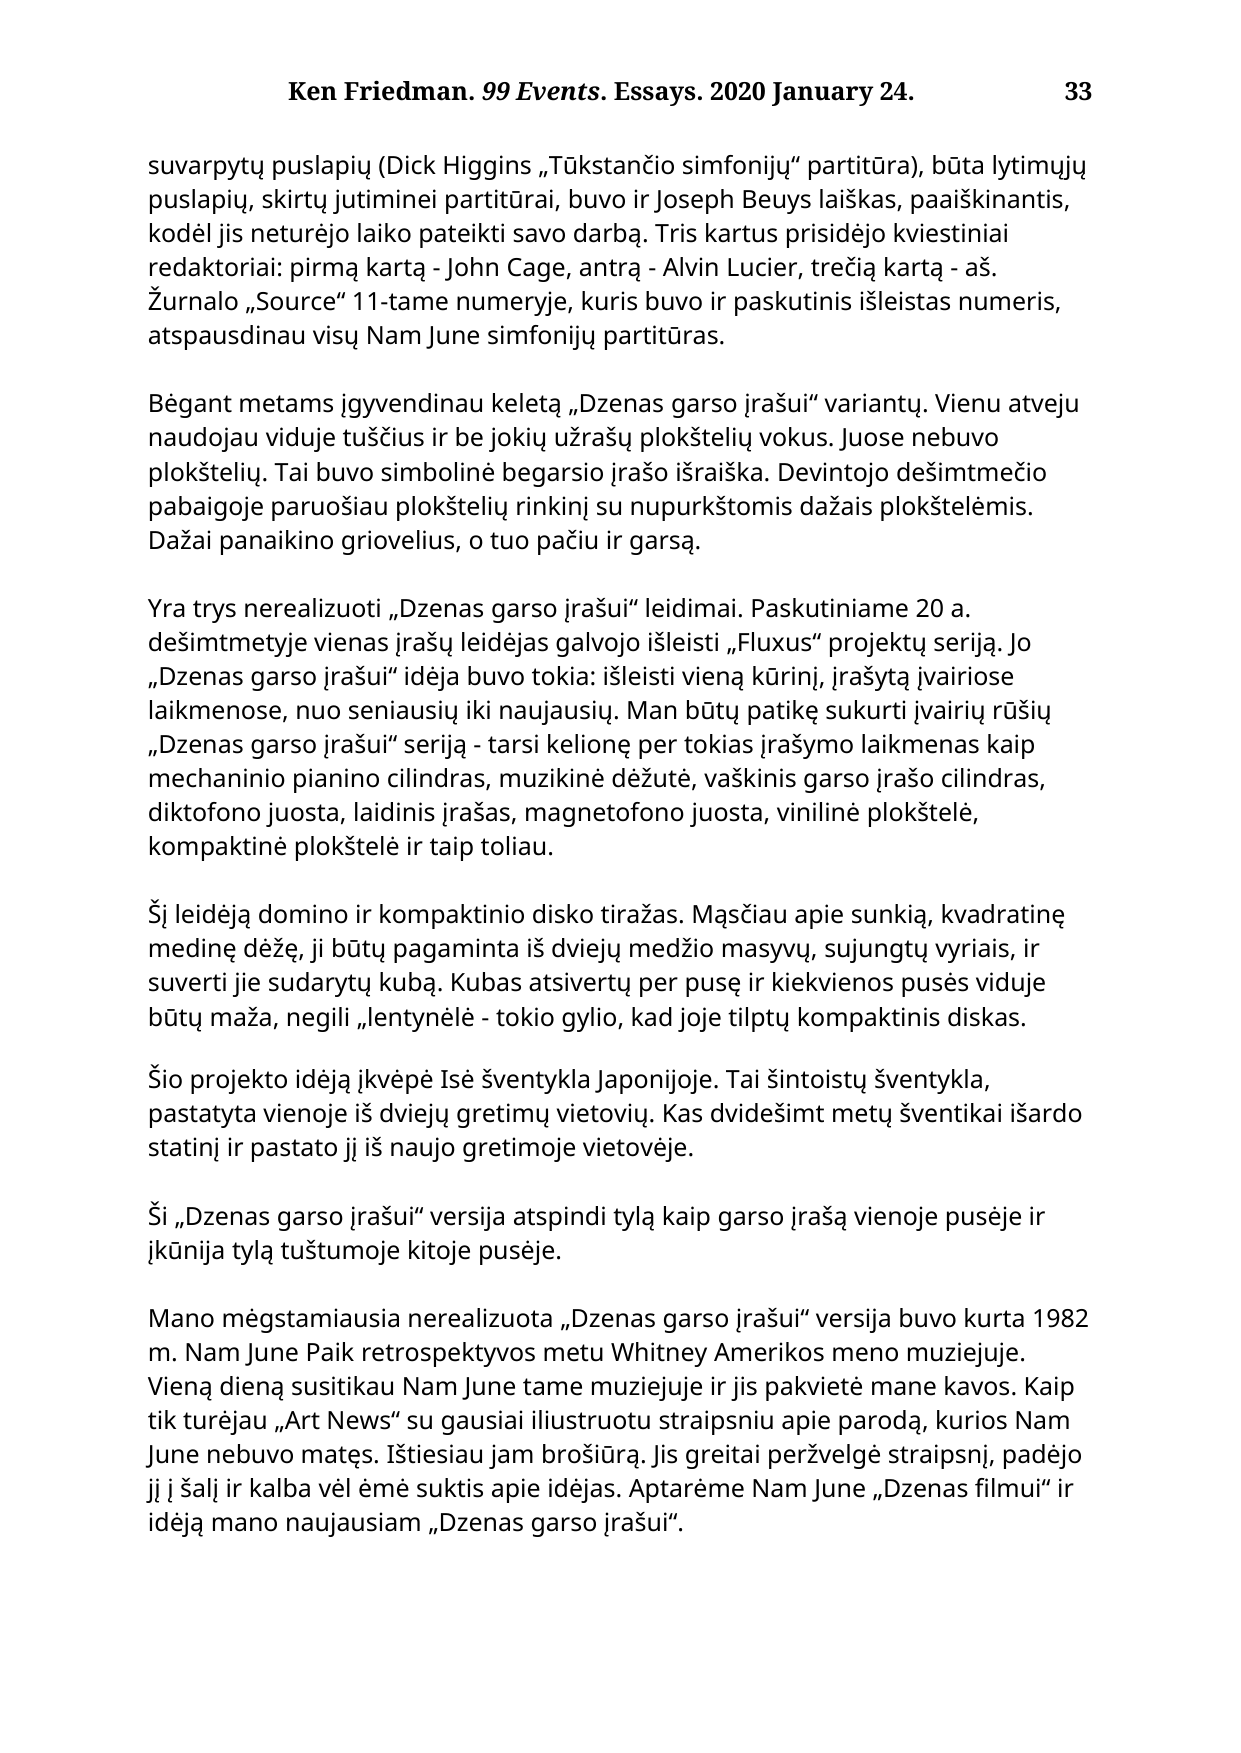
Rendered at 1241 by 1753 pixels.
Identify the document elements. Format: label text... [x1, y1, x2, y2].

text Šio projekto idėją įkvėpė Isė šventykla Japonijoje. Tai šintoistų šventykla, pastatyta vienoje iš dviejų gretimų vietovių. Kas dvidešimt metų šventikai išardo statinį ir pastato jį iš naujo gretimoje vietovėje. [148, 1062, 1093, 1164]
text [148, 148, 1093, 352]
text Yra trys nerealizuoti „Dzenas garso įrašui“ leidimai. Paskutiniame 20 a. dešimtmetyje vienas įrašų leidėjas galvojo išleisti „Fluxus“ projektų seriją. Jo „Dzenas garso įrašui“ idėja buvo tokia: išleisti vieną kūrinį, įrašytą įvairiose laikmenose, nuo seniausių iki naujausių. Man būtų patikę sukurti įvairių rūšių „Dzenas garso įrašui“ seriją - tarsi kelionę per tokias įrašymo laikmenas kaip mechaninio pianino cilindras, muzikinė dėžutė, vaškinis garso įrašo cilindras, diktofono juosta, laidinis įrašas, magnetofono juosta, vinilinė plokštelė, kompaktinė plokštelė ir taip toliau. [148, 590, 1093, 863]
text Šį leidėją domino ir kompaktinio disko tiražas. Mąsčiau apie sunkią, kvadratinę medinę dėžę, ji būtų pagaminta iš dviejų medžio masyvų, sujungtų vyriais, ir suverti jie sudarytų kubą. Kubas atsivertų per pusę ir kiekvienos pusės viduje būtų maža, negili „lentynėlė - tokio gylio, kad joje tilptų kompaktinis diskas. [148, 897, 1093, 1033]
text Bėgant metams įgyvendinau keletą „Dzenas garso įrašui“ variantų. Vienu atveju naudojau viduje tuščius ir be jokių užrašų plokštelių vokus. Juose nebuvo plokštelių. Tai buvo simbolinė begarsio įrašo išraiška. Devintojo dešimtmečio pabaigoje paruošiau plokštelių rinkinį su nupurkštomis dažais plokštelėmis. Dažai panaikino griovelius, o tuo pačiu ir garsą. [148, 386, 1093, 556]
text Mano mėgstamiausia nerealizuota „Dzenas garso įrašui“ versija buvo kurta 1982 m. Nam June Paik retrospektyvos metu Whitney Amerikos meno muziejuje. Vieną dieną susitikau Nam June tame muziejuje ir jis pakvietė mane kavos. Kaip tik turėjau „Art News“ su gausiai iliustruotu straipsniu apie parodą, kurios Nam June nebuvo matęs. Ištiesiau jam brošiūrą. Jis greitai peržvelgė straipsnį, padėjo jį į šalį ir kalba vėl ėmė suktis apie idėjas. Aptarėme Nam June „Dzenas filmui“ ir idėją mano naujausiam „Dzenas garso įrašui“. [148, 1300, 1093, 1539]
text Ši „Dzenas garso įrašui“ versija atspindi tylą kaip garso įrašą vienoje pusėje ir įkūnija tylą tuštumoje kitoje pusėje. [148, 1198, 1093, 1266]
